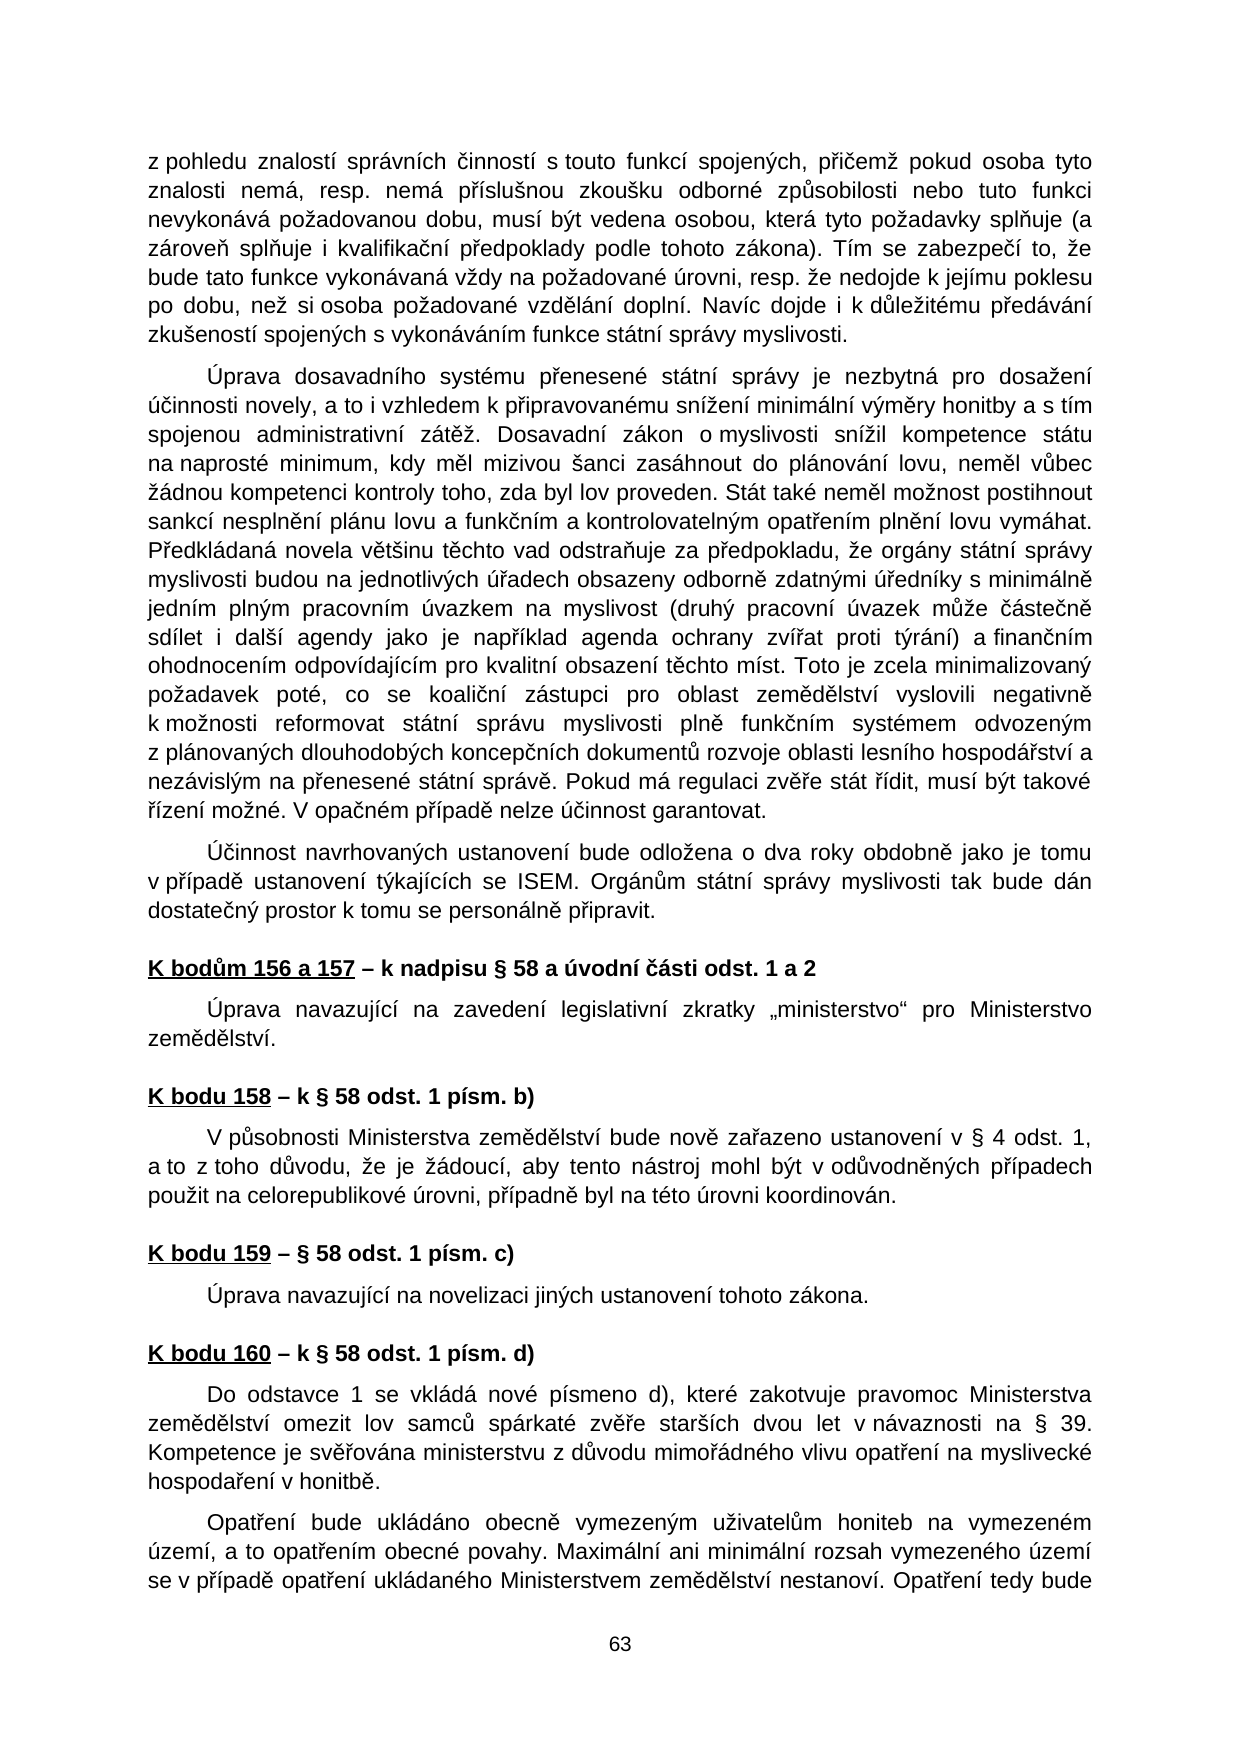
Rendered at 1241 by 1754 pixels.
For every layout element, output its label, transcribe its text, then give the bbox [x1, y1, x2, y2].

text Účinnost navrhovaných ustanovení bude odložena o dva roky obdobně jako je tomu v případě ustanovení týkajících se ISEM. Orgánům státní správy myslivosti tak bude dán dostatečný prostor k tomu se personálně připravit. [148, 839, 1093, 923]
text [148, 1509, 1093, 1593]
text K bodu 158 – k § 58 odst. 1 písm. b) [148, 1083, 1093, 1109]
text Úprava navazující na zavedení legislativní zkratky „ministerstvo“ pro Ministerstvo zemědělství. [148, 996, 1093, 1051]
text K bodu 159 – § 58 odst. 1 písm. c) [148, 1240, 1093, 1266]
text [148, 148, 1093, 348]
text K bodu 160 – k § 58 odst. 1 písm. d) [148, 1339, 1093, 1366]
text Úprava navazující na novelizaci jiných ustanovení tohoto zákona. [148, 1282, 1093, 1308]
text K bodům 156 a 157 – k nadpisu § 58 a úvodní části odst. 1 a 2 [148, 954, 1093, 981]
text V působnosti Ministerstva zemědělství bude nově zařazeno ustanovení v § 4 odst. 1, a to z toho důvodu, že je žádoucí, aby tento nástroj mohl být v odůvodněných případech použit na celorepublikové úrovni, případně byl na této úrovni koordinován. [148, 1124, 1093, 1208]
text Úprava dosavadního systému přenesené státní správy je nezbytná pro dosažení účinnosti novely, a to i vzhledem k připravovanému snížení minimální výměry honitby a s tím spojenou administrativní zátěž. Dosavadní zákon o myslivosti snížil kompetence státu na naprosté minimum, kdy měl mizivou šanci zasáhnout do plánování lovu, neměl vůbec žádnou kompetenci kontroly toho, zda byl lov proveden. Stát také neměl možnost postihnout sankcí nesplnění plánu lovu a funkčním a kontrolovatelným opatřením plnění lovu vymáhat. Předkládaná novela většinu těchto vad odstraňuje za předpokladu, že orgány státní správy myslivosti budou na jednotlivých úřadech obsazeny odborně zdatnými úředníky s minimálně jedním plným pracovním úvazkem na myslivost (druhý pracovní úvazek může částečně sdílet i další agendy jako je například agenda ochrany zvířat proti týrání) a finančním ohodnocením odpovídajícím pro kvalitní obsazení těchto míst. Toto je zcela minimalizovaný požadavek poté, co se koaliční zástupci pro oblast zemědělství vyslovili negativně k možnosti reformovat státní správu myslivosti plně funkčním systémem odvozeným z plánovaných dlouhodobých koncepčních dokumentů rozvoje oblasti lesního hospodářství a nezávislým na přenesené státní správě. Pokud má regulaci zvěře stát řídit, musí být takové řízení možné. V opačném případě nelze účinnost garantovat. [148, 363, 1093, 823]
text Do odstavce 1 se vkládá nové písmeno d), které zakotvuje pravomoc Ministerstva zemědělství omezit lov samců spárkaté zvěře starších dvou let v návaznosti na § 39. Kompetence je svěřována ministerstvu z důvodu mimořádného vlivu opatření na myslivecké hospodaření v honitbě. [148, 1381, 1093, 1494]
